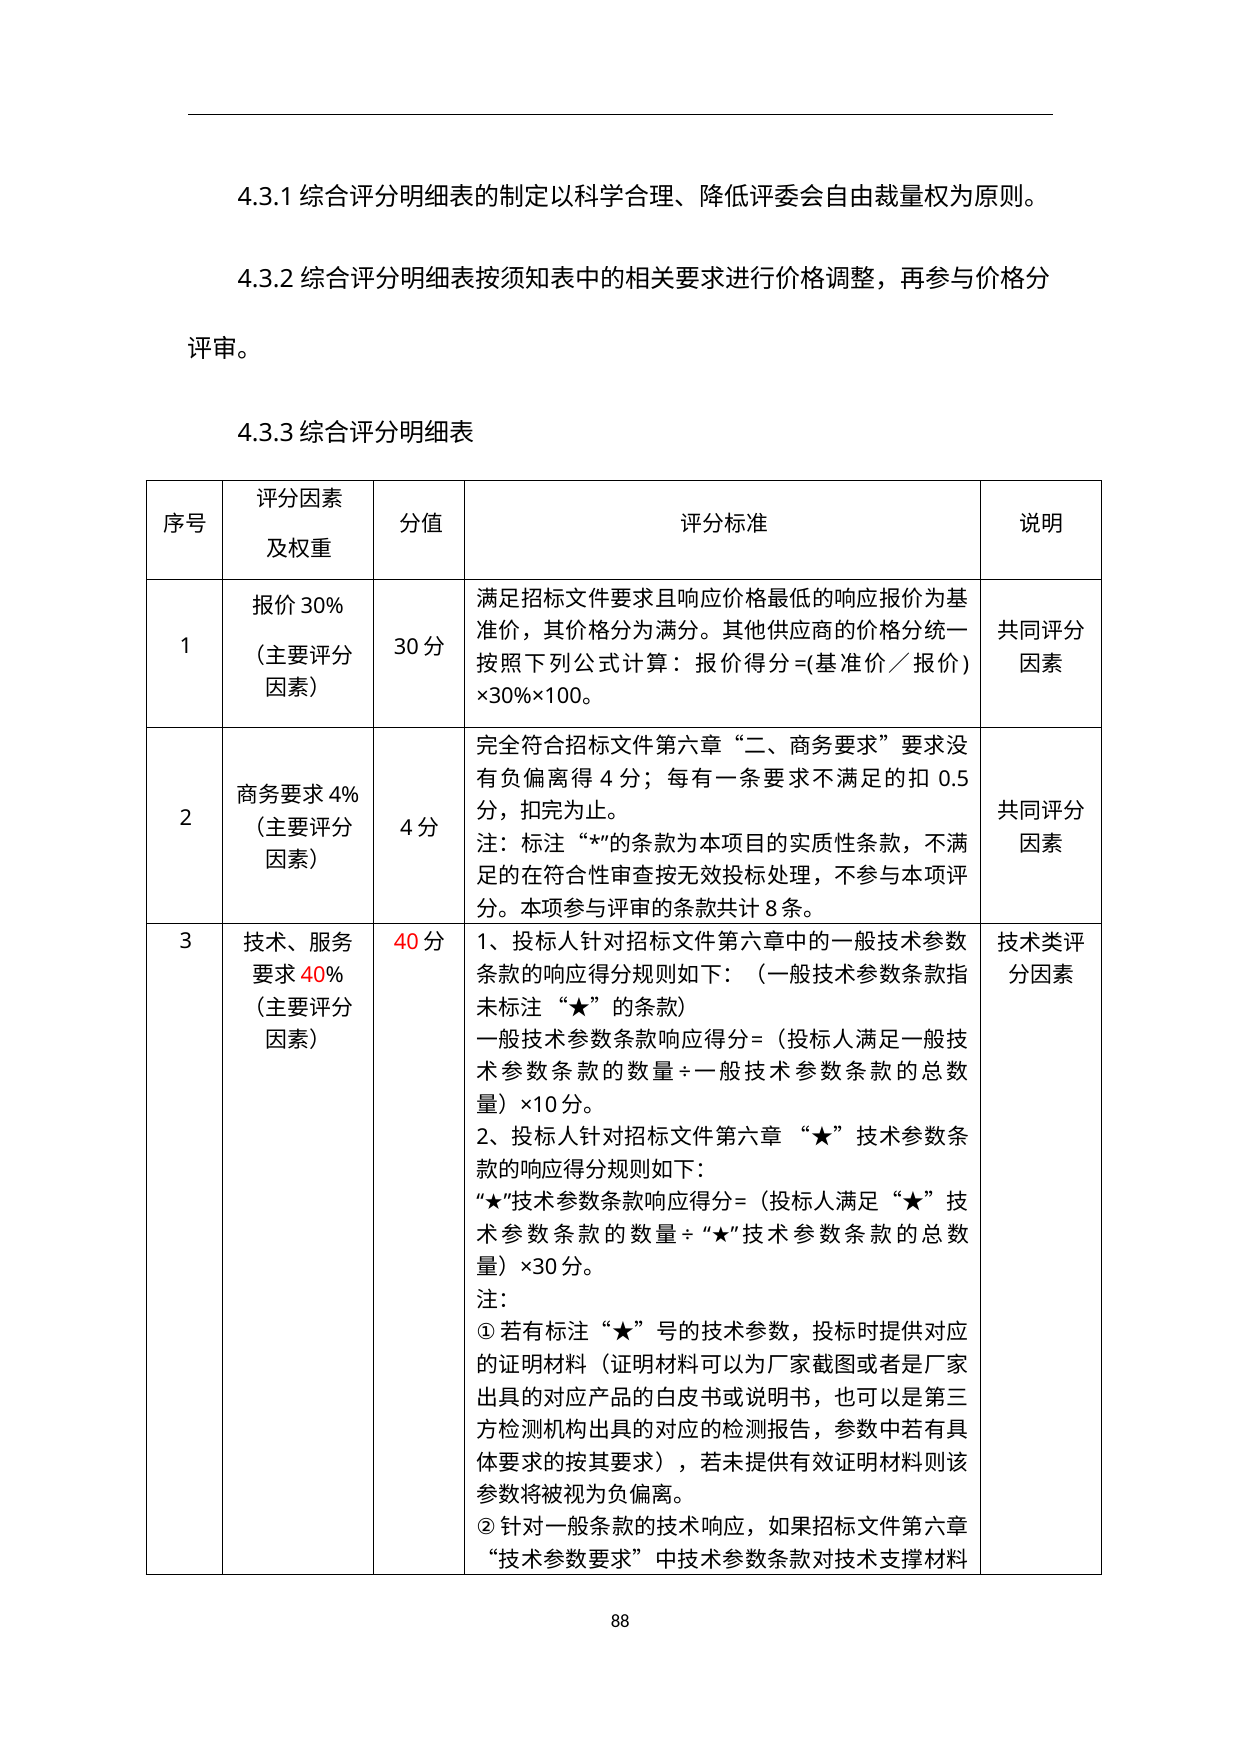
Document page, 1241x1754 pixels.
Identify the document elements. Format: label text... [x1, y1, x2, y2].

table_cell 报价30% （主要评分因素） [223, 580, 373, 727]
table_cell 满足招标文件要求且响应价格最低的响应报价为基准价，其价格分为满分。其他供应商的价格分统一按照下列公式计算：报价得分=(基准价／报价)×30%×100。 [465, 580, 980, 727]
table_cell 共同评分因素 [981, 580, 1101, 727]
table_cell 2 [147, 728, 222, 923]
table_header 说明 [981, 481, 1101, 579]
text 4.3.3综合评分明细表 [187, 398, 1053, 463]
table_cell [465, 924, 980, 1574]
text 4.3.2 综合评分明细表按须知表中的相关要求进行价格调整，再参与价格分评审。 [187, 244, 1053, 379]
table_cell 技术、服务要求40%（主要评分因素） [223, 924, 373, 1574]
table_header 序号 [147, 481, 222, 579]
table_header 分值 [374, 481, 464, 579]
table_cell 3 [147, 924, 222, 1574]
table_cell 完全符合招标文件第六章“二、商务要求”要求没有负偏离得4分；每有一条要求不满足的扣0.5分，扣完为止。 注：标注“*”的条款为本项目的实质性条款，不满足的在符合性审查按无效投标处理，不参与本项评分。本项参与评审的条款共计8条。 [465, 728, 980, 923]
table_header 评分因素 及权重 [223, 481, 373, 579]
text 4.3.1综合评分明细表的制定以科学合理、降低评委会自由裁量权为原则。 [187, 162, 1053, 227]
table_cell 30分 [374, 580, 464, 727]
table_cell 4分 [374, 728, 464, 923]
table_cell 1 [147, 580, 222, 727]
table_cell 共同评分因素 [981, 728, 1101, 923]
table_cell 技术类评分因素 [981, 924, 1101, 1574]
table_cell 商务要求4%（主要评分因素） [223, 728, 373, 923]
table_cell 40分 [374, 924, 464, 1574]
table_header 评分标准 [465, 481, 980, 579]
